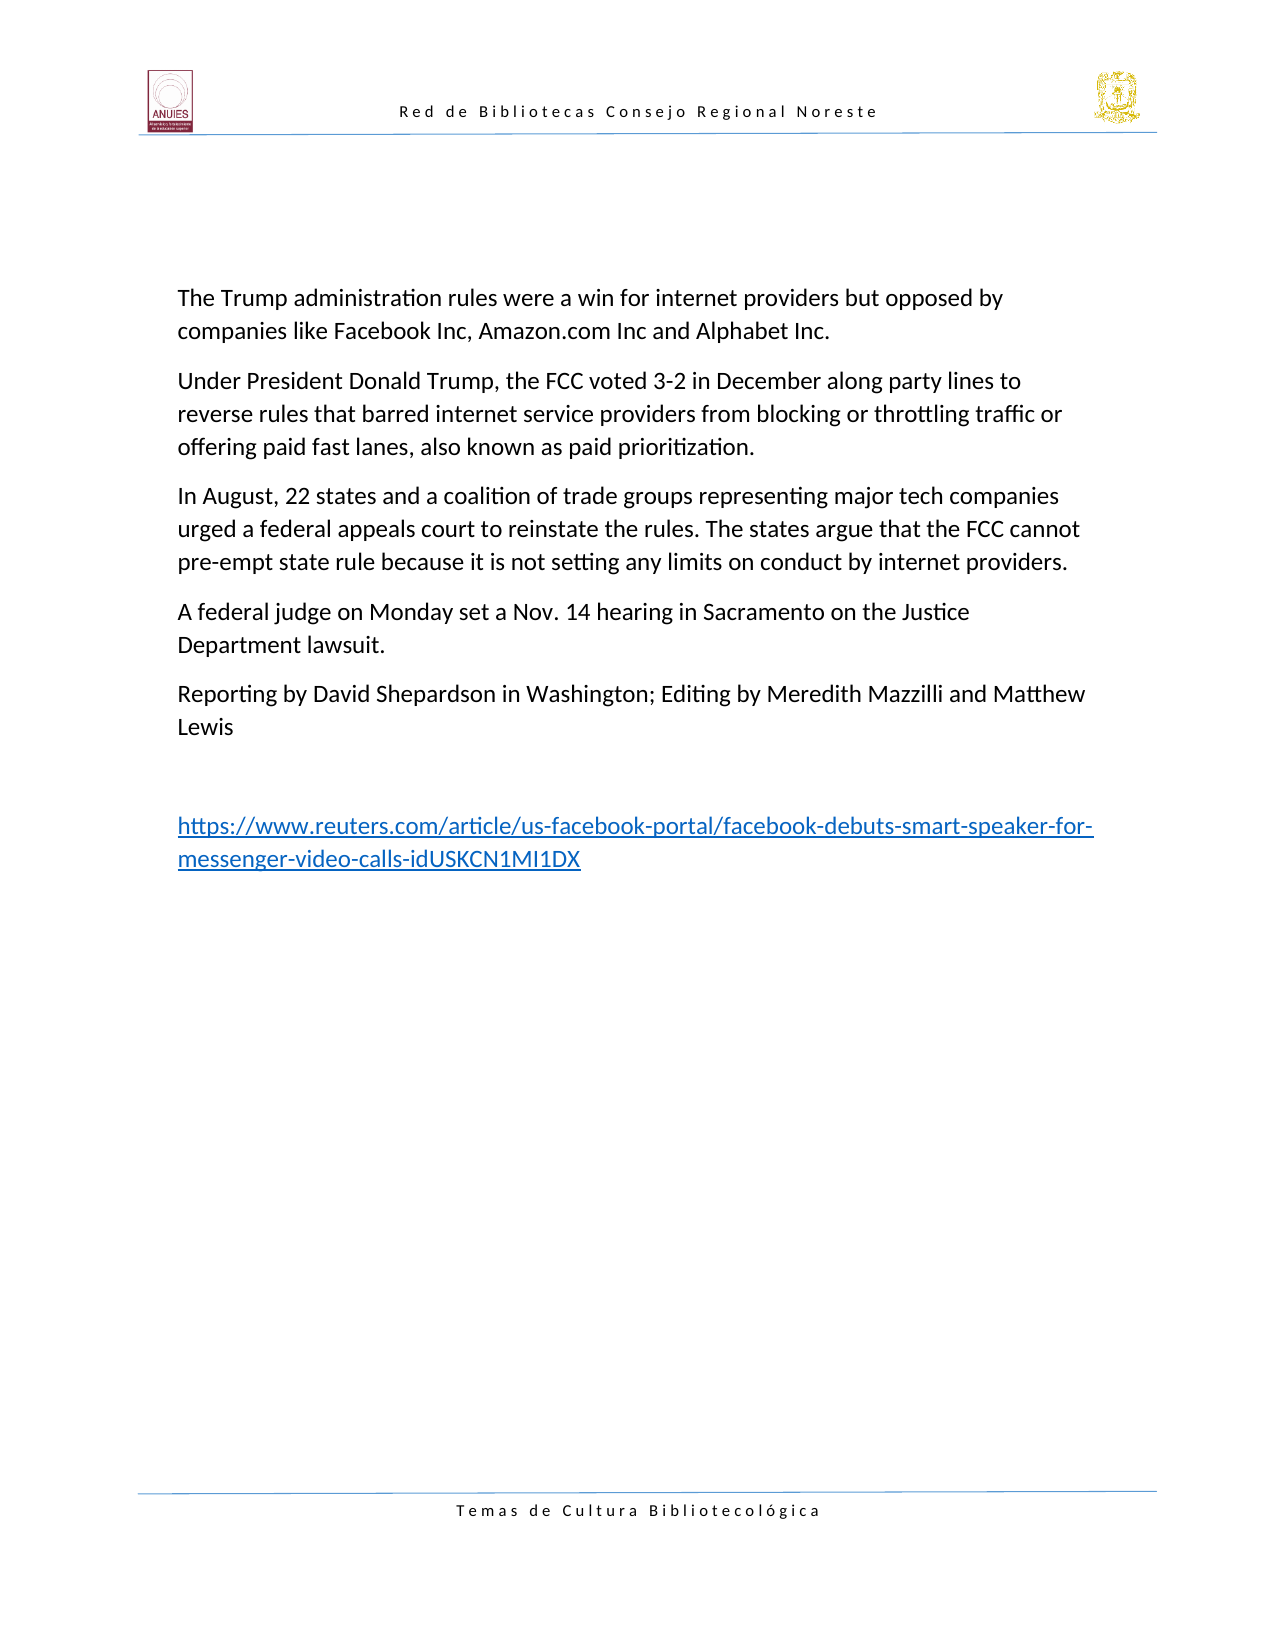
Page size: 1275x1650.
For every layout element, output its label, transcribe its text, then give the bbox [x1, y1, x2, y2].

picture [138, 69, 202, 133]
text The Trump administration rules were a win for internet providers but opposed by companies like Facebook Inc, Amazon.com Inc and Alphabet Inc. [177, 282, 1098, 346]
text In August, 22 states and a coalition of trade groups representing major tech companies urged a federal appeals court to reinstate the rules. The states argue that the FCC cannot pre-empt state rule because it is not setting any limits on conduct by internet providers. [177, 480, 1098, 577]
picture [1092, 69, 1141, 125]
text https://www.reuters.com/article/us-facebook-portal/facebook-debuts-smart-speaker-for-messenger-video-calls-idUSKCN1MI1DX [177, 810, 1098, 874]
text Under President Donald Trump, the FCC voted 3-2 in December along party lines to reverse rules that barred internet service providers from blocking or throttling traffic or offering paid fast lanes, also known as paid prioritization. [177, 365, 1098, 461]
text A federal judge on Monday set a Nov. 14 hearing in Sacramento on the Justice Department lawsuit. [177, 596, 1098, 659]
text Reporting by David Shepardson in Washington; Editing by Meredith Mazzilli and Matthew Lewis [177, 678, 1098, 742]
